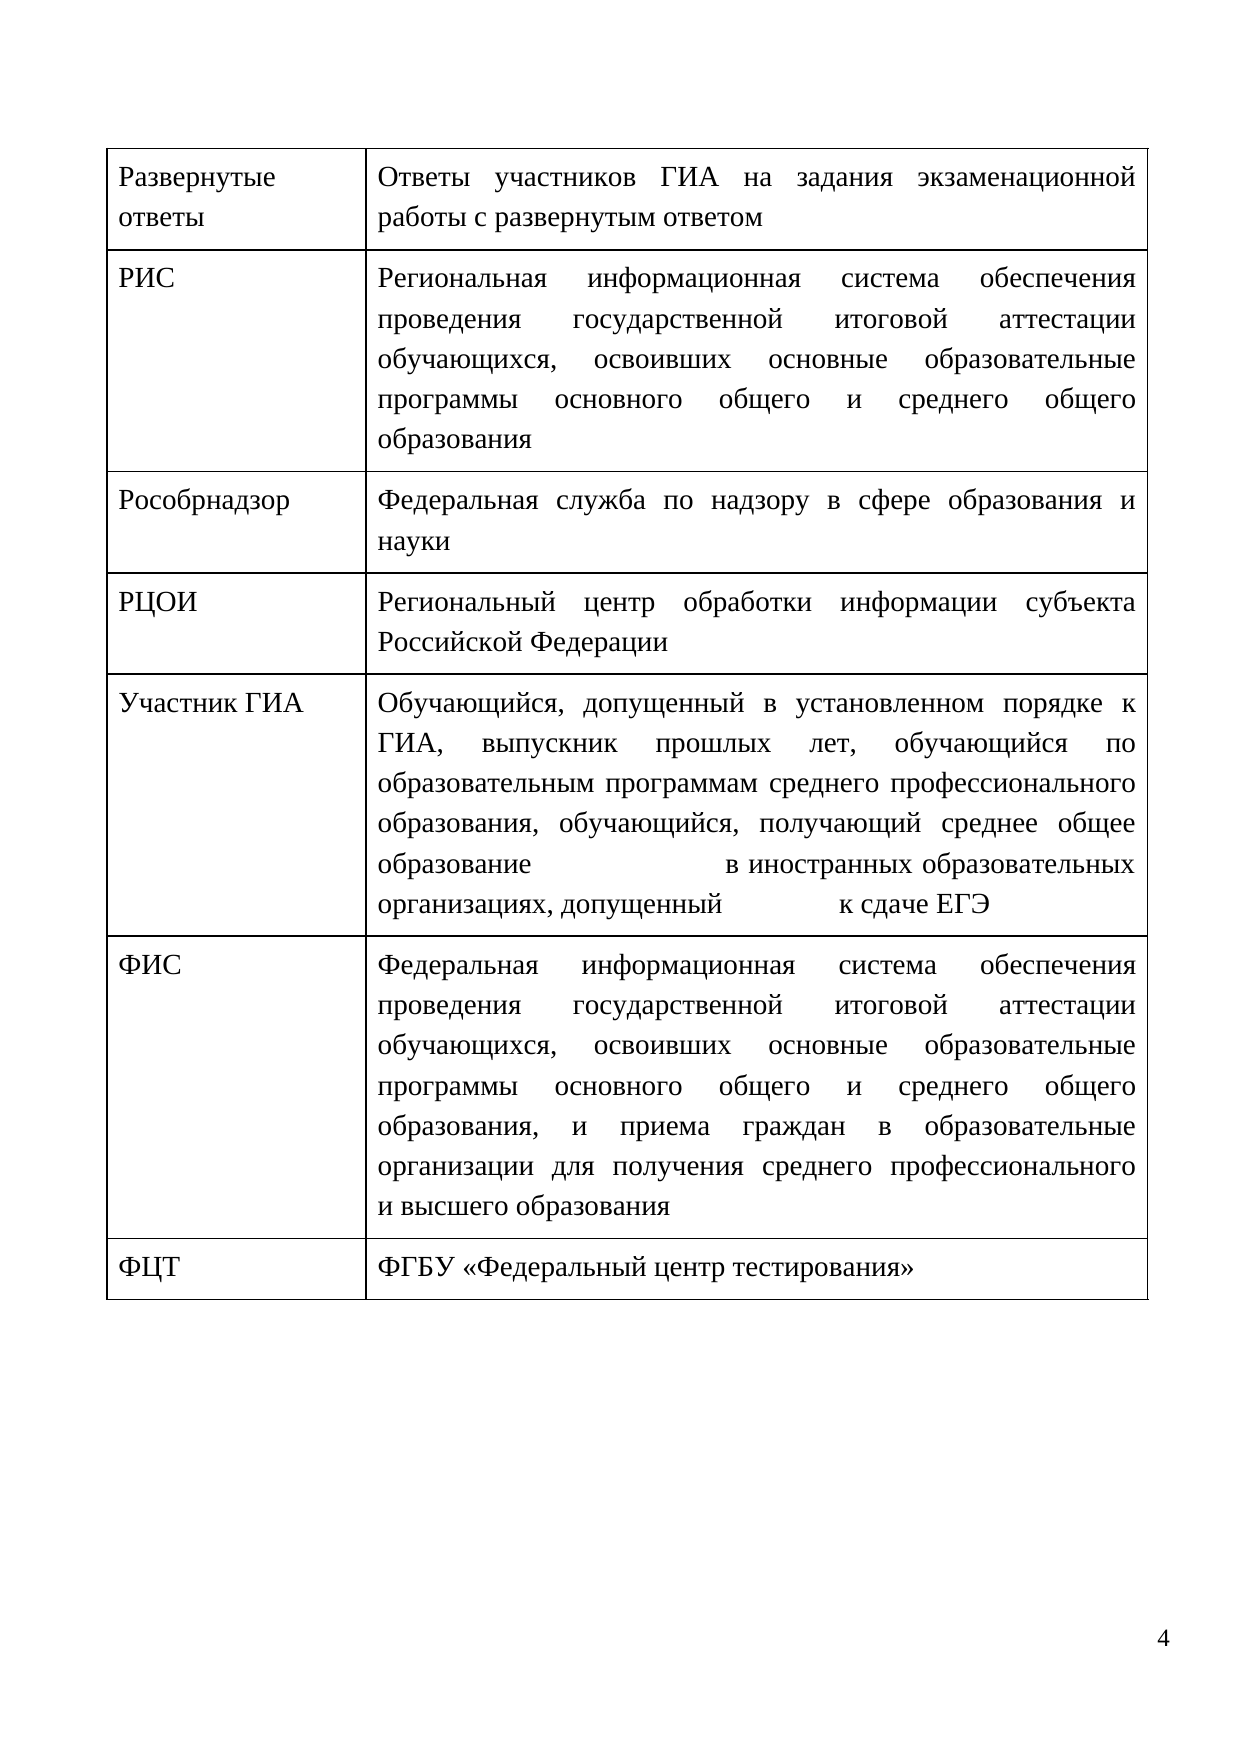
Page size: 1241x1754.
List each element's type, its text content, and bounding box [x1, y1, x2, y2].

table_cell Развернутые ответы [108, 149, 365, 249]
table_cell Обучающийся, допущенный в установленном порядке к ГИА, выпускник прошлых лет, обучающийся по образовательным программам среднего профессионального образования, обучающийся, получающий среднее общее образование в иностранных образовательных организациях, допущенный к сдаче ЕГЭ [367, 675, 1147, 935]
table_cell Федеральная служба по надзору в сфере образования и науки [367, 472, 1147, 572]
table_cell ФИС [108, 937, 365, 1238]
table_cell Ответы участников ГИА на задания экзаменационной работы с развернутым ответом [367, 149, 1147, 249]
table_cell РЦОИ [108, 574, 365, 673]
table_cell РИС [108, 251, 365, 471]
table_cell Региональный центр обработки информации субъекта Российской Федерации [367, 574, 1147, 673]
table_cell Федеральная информационная система обеспечения проведения государственной итоговой аттестации обучающихся, освоивших основные образовательные программы основного общего и среднего общего образования, и приема граждан в образовательные организации для получения среднего профессионального и высшего образования [367, 937, 1147, 1238]
table_cell ФЦТ [108, 1239, 365, 1299]
table_cell ФГБУ «Федеральный центр тестирования» [367, 1239, 1147, 1299]
table_cell Рособрнадзор [108, 472, 365, 572]
table_cell Региональная информационная система обеспечения проведения государственной итоговой аттестации обучающихся, освоивших основные образовательные программы основного общего и среднего общего образования [367, 251, 1147, 471]
table_cell Участник ГИА [108, 675, 365, 935]
